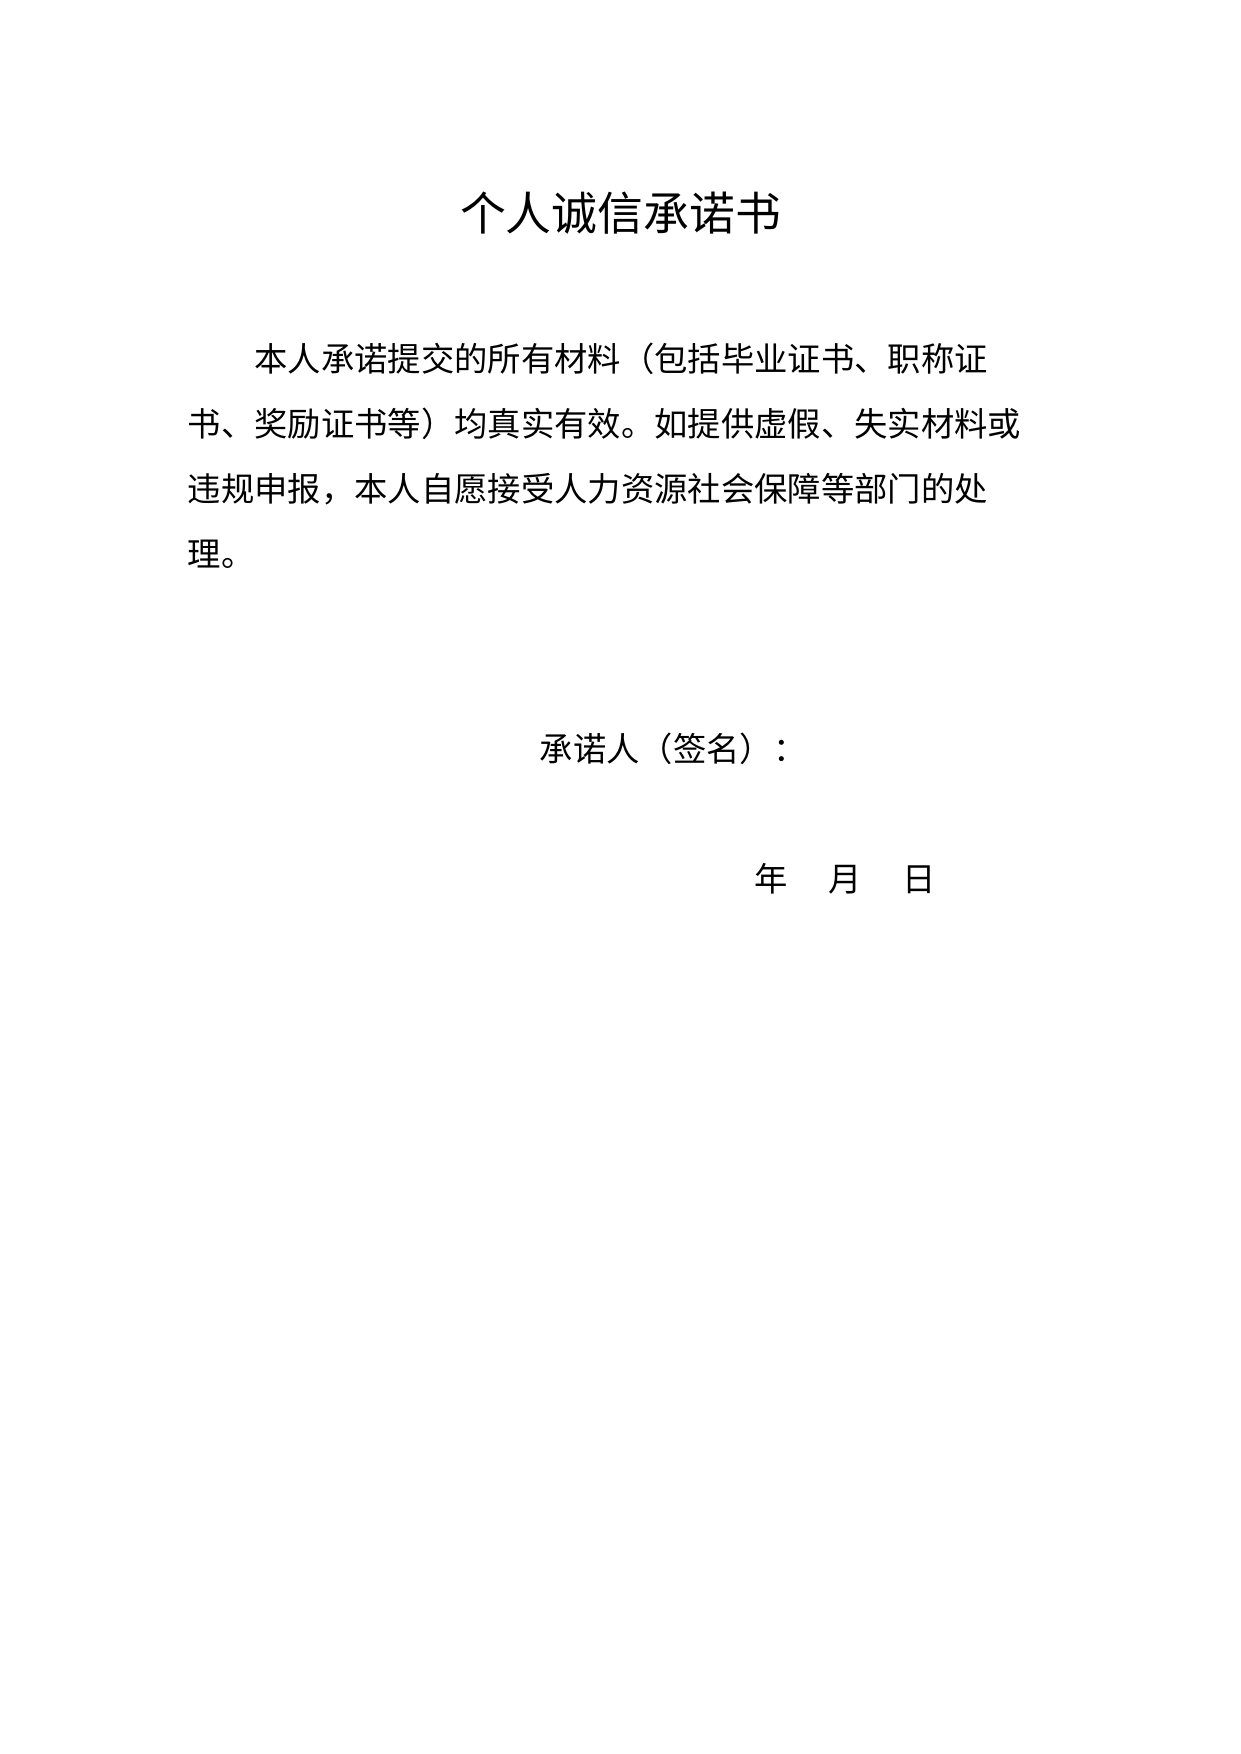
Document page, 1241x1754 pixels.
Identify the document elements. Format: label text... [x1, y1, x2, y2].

text 年 月 日 [187, 844, 1053, 909]
text 承诺人（签名）： [187, 714, 1053, 779]
text 本人承诺提交的所有材料（包括毕业证书、职称证书、奖励证书等）均真实有效。如提供虚假、失实材料或违规申报，本人自愿接受人力资源社会保障等部门的处理。 [187, 324, 1053, 584]
text 个人诚信承诺书 [187, 162, 1053, 259]
